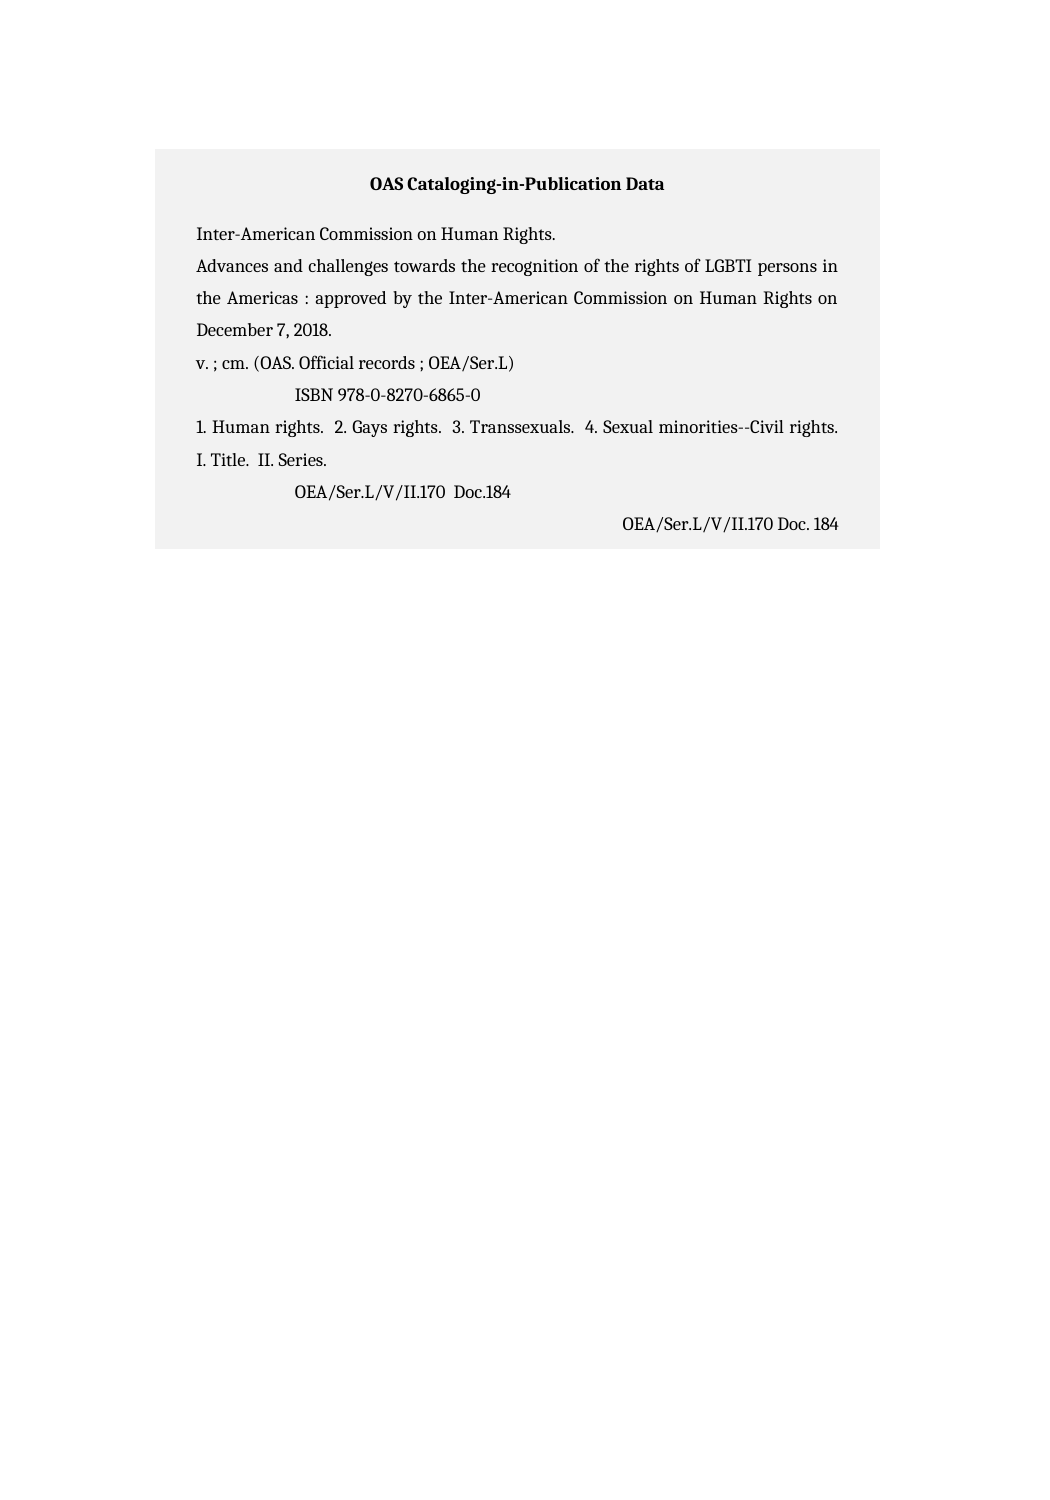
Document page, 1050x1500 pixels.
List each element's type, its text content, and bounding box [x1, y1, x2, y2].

table_header OAS Cataloging-in-Publication Data Inter-American Commission on Human Rights. Advances and challenges towards the recognition of the rights of LGBTI persons in the Americas : approved by the Inter-American Commission on Human Rights on December 7, 2018. v. ; cm. (OAS. Official records ; OEA/Ser.L) ISBN 978-0-8270-6865-0 1. Human rights. 2. Gays rights. 3. Transsexuals. 4. Sexual minorities--Civil rights. I. Title. II. Series. OEA/Ser.L/V/II.170 Doc.184 OEA/Ser.L/V/II.170 Doc. 184 [155, 149, 880, 549]
